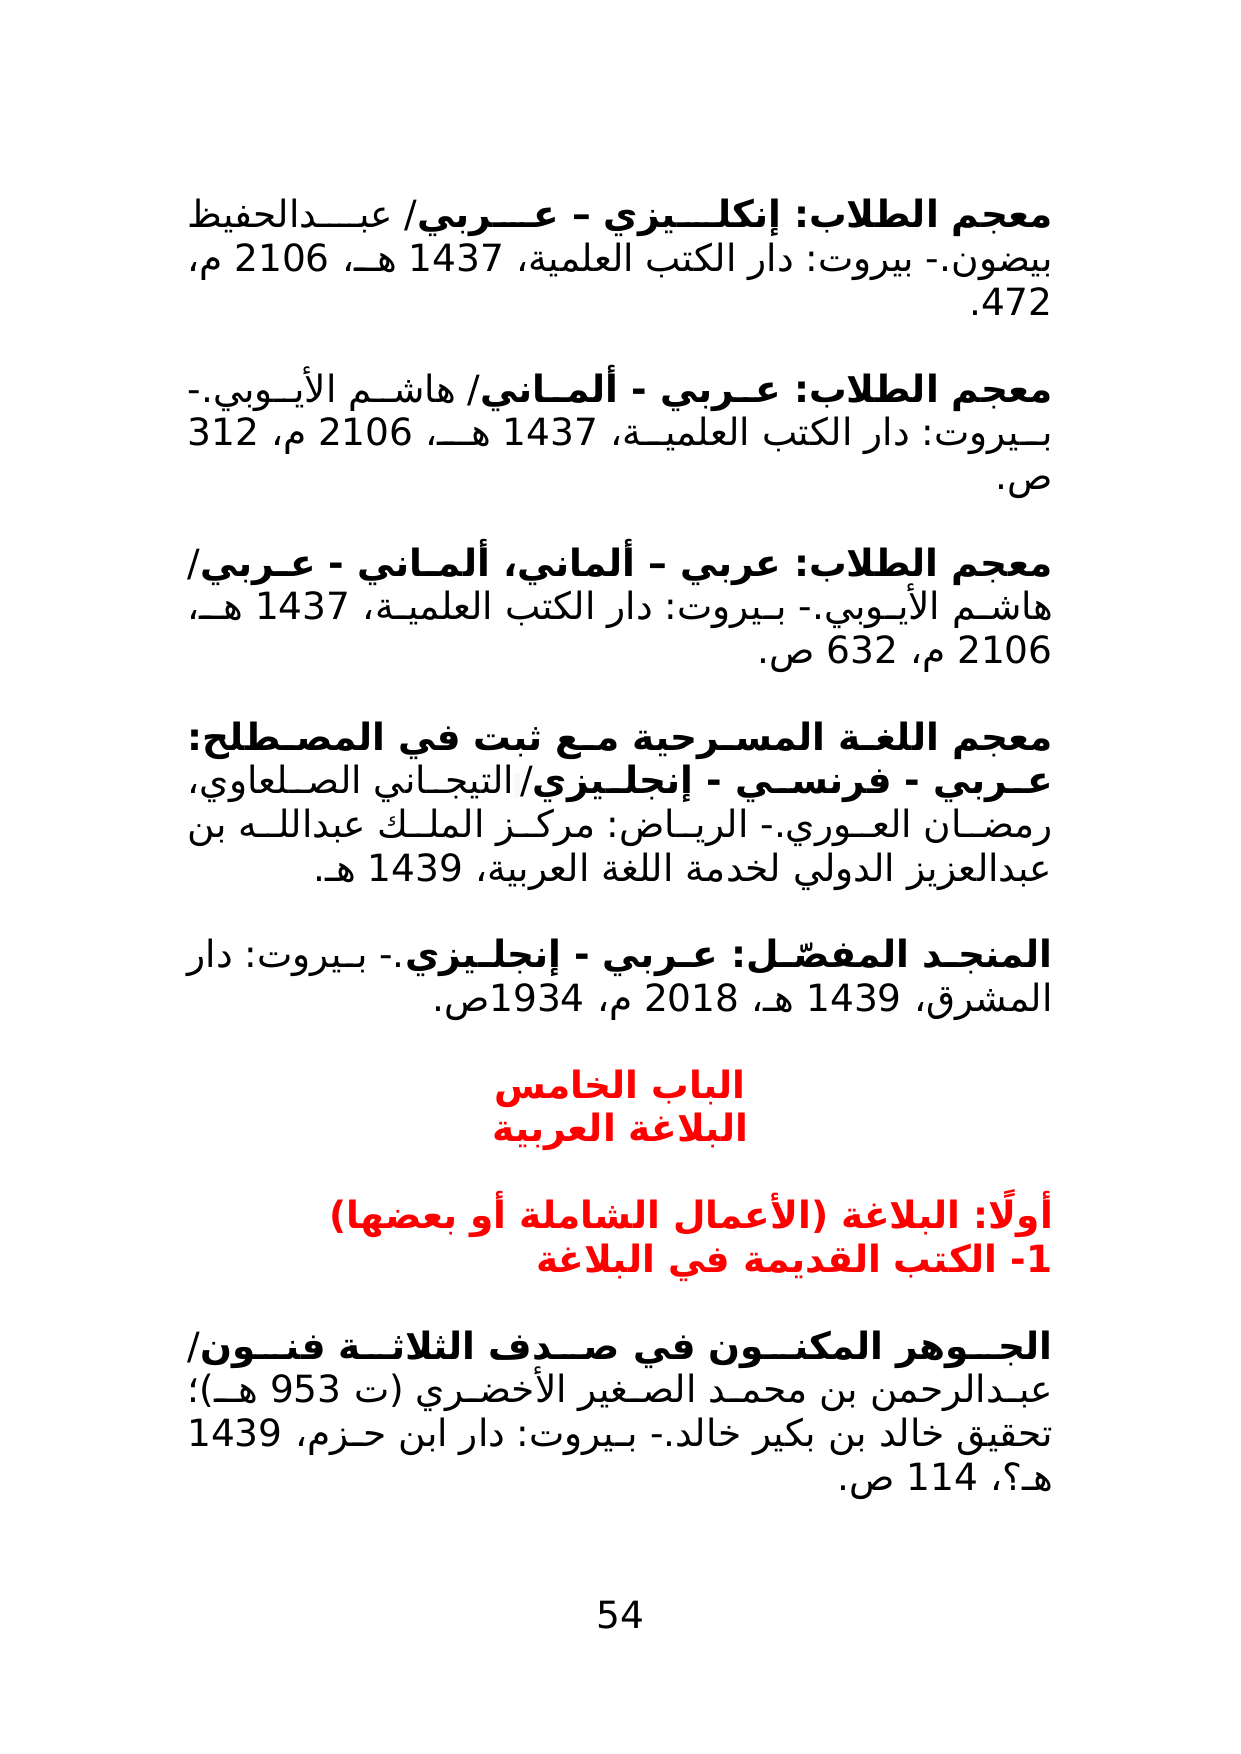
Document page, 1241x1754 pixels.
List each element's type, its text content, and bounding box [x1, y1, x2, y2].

text معجم الطلاب: عربي – ألماني، ألماني - عربي/ هاشم الأيوبي.- بيروت: دار الكتب العلمية، 1437 هـ، 2106 م، 632 ص. [187, 541, 1053, 672]
text معجم اللغة المسرحية مع ثبت في المصطلح: عربي - فرنسي - إنجليزي/ التيجاني الصلعاوي، رمضان العوري.- الرياض: مركز الملك عبدالله بن عبدالعزيز الدولي لخدمة اللغة العربية، 1439 هـ. [187, 715, 1053, 890]
text المنجد المفصّل: عربي - إنجليزي.- بيروت: دار المشرق، 1439 هـ، 2018 م، 1934ص. [187, 933, 1053, 1020]
text أولًا: البلاغة (الأعمال الشاملة أو بعضها) [187, 1194, 1053, 1237]
text الجوهر المكنون في صدف الثلاثة فنون/ عبدالرحمن بن محمد الصغير الأخضري (ت 953 هـ)؛ تحقيق خالد بن بكير خالد.- بيروت: دار ابن حزم، 1439 هـ؟، 114 ص. [187, 1324, 1053, 1499]
text 1- الكتب القديمة في البلاغة [187, 1237, 1053, 1281]
text معجم الطلاب: عربي - ألماني/ هاشم الأيوبي.- بيروت: دار الكتب العلمية، 1437 هـ، 2106 م، 312 ص. [187, 367, 1053, 498]
text البلاغة العربية [187, 1107, 1053, 1151]
text معجم الطلاب: إنكليزي – عربي/ عبدالحفيظ بيضون.- بيروت: دار الكتب العلمية، 1437 هـ، 2106 م، 472. [187, 193, 1053, 324]
text الباب الخامس [187, 1063, 1053, 1107]
